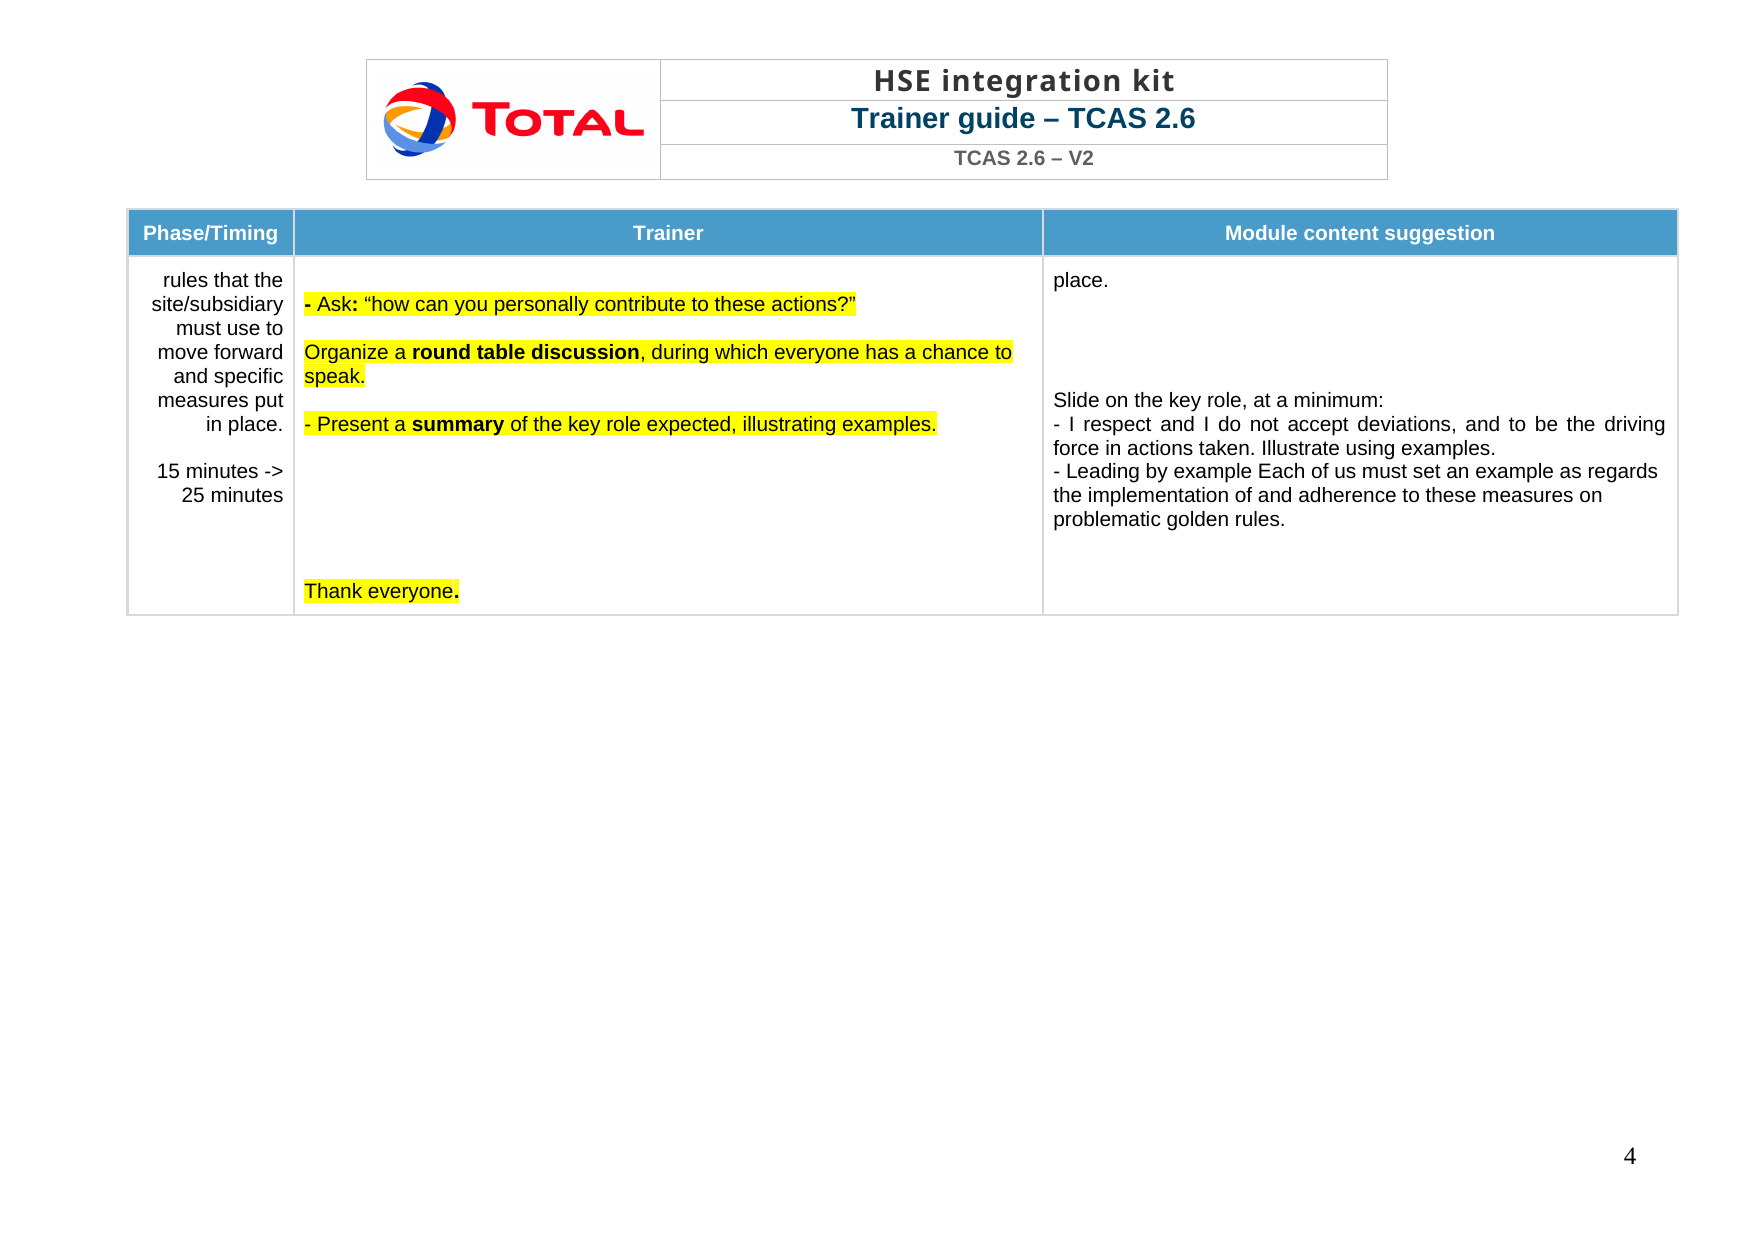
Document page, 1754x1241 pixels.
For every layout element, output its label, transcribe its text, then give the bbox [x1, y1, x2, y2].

table_cell 3. The golden rules that the site/subsidiary must use to move forward and specific measures put in place. 15 minutes -> 25 minutes [129, 257, 293, 613]
table_header Module content suggestion [1044, 210, 1677, 255]
table_header Phase/Timing [129, 210, 293, 255]
table_header Trainer [295, 210, 1042, 255]
picture [374, 73, 653, 166]
